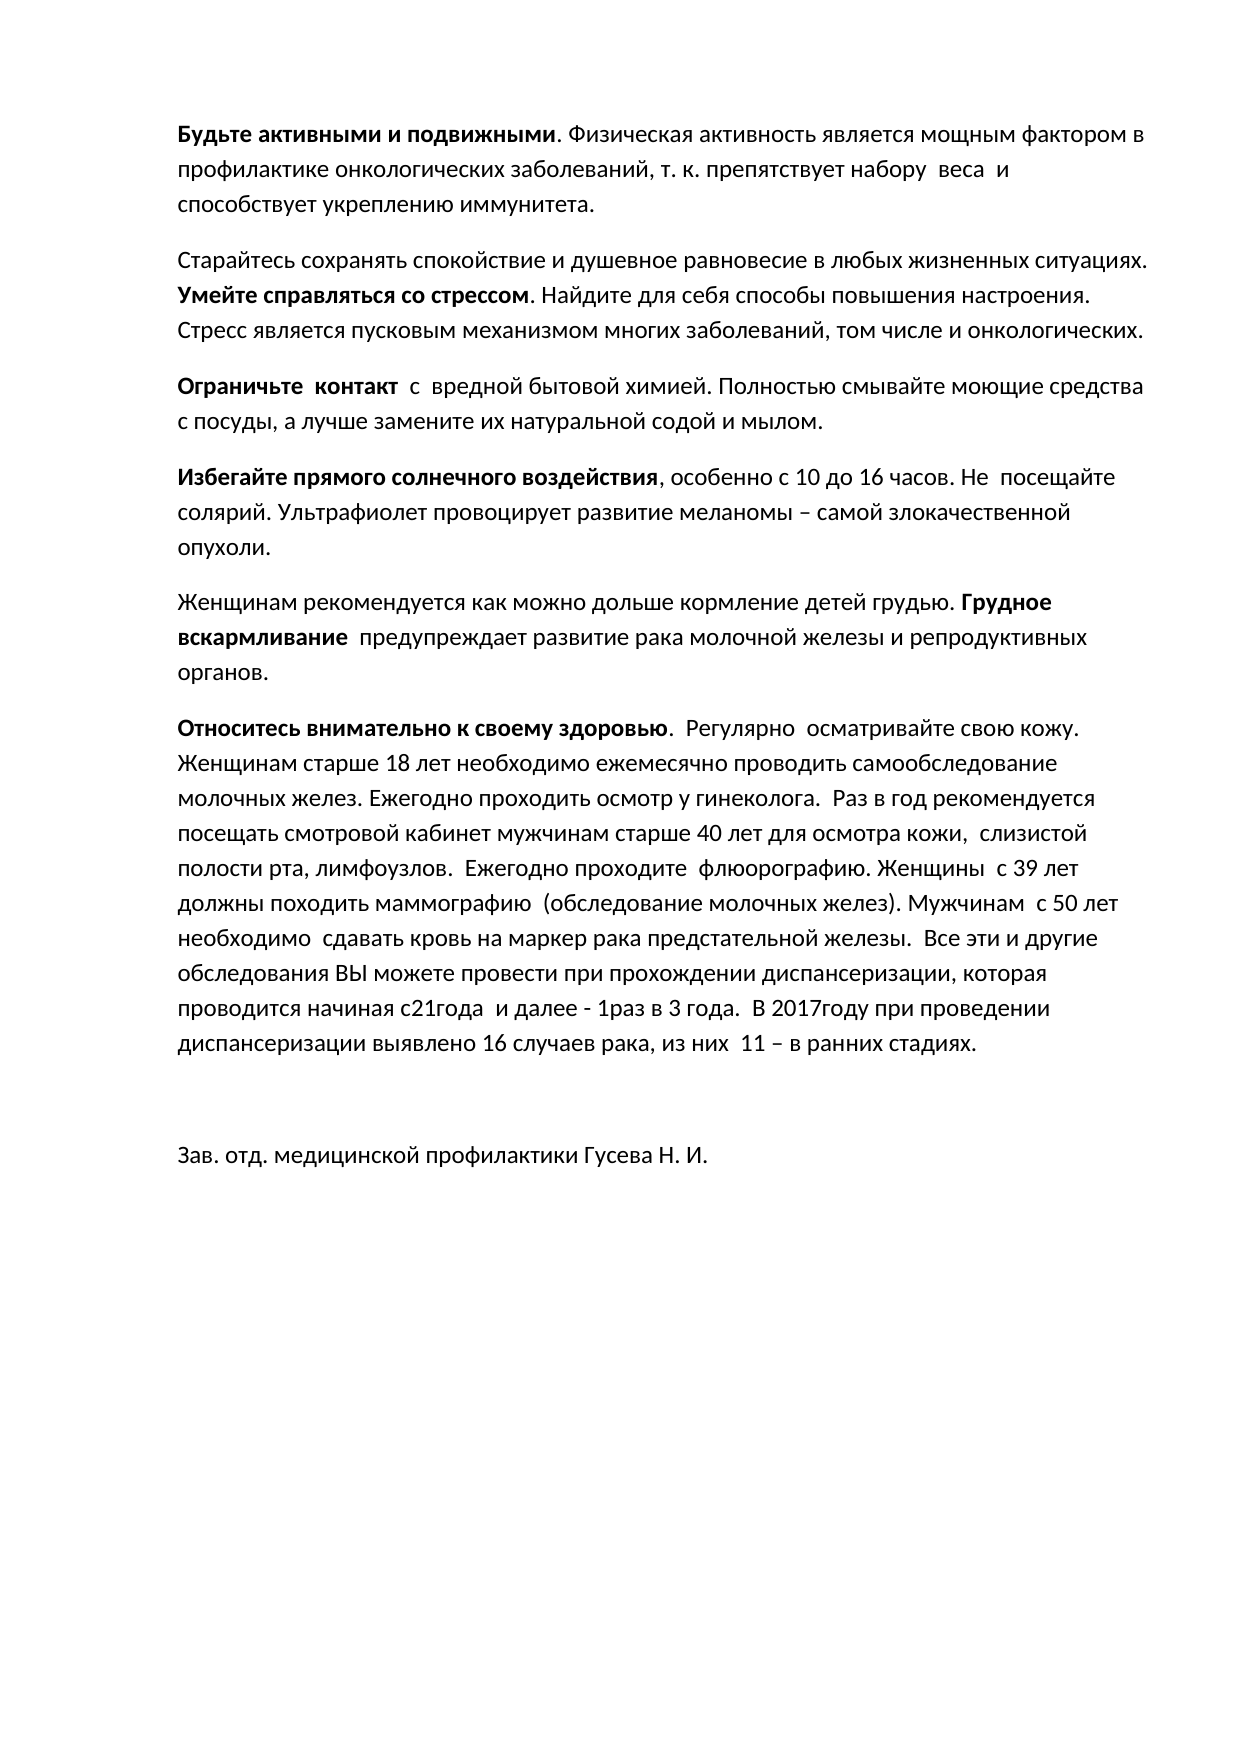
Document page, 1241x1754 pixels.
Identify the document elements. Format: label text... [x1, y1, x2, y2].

text Зав. отд. медицинской профилактики Гусева Н. И. [177, 1139, 1152, 1169]
text Женщинам рекомендуется как можно дольше кормление детей грудью. Грудное вскармливание предупреждает развитие рака молочной железы и репродуктивных органов. [177, 586, 1152, 687]
text Старайтесь сохранять спокойствие и душевное равновесие в любых жизненных ситуациях. Умейте справляться со стрессом. Найдите для себя способы повышения настроения. Стресс является пусковым механизмом многих заболеваний, том числе и онкологических. [177, 244, 1152, 344]
text Будьте активными и подвижными. Физическая активность является мощным фактором в профилактике онкологических заболеваний, т. к. препятствует набору веса и способствует укреплению иммунитета. [177, 118, 1152, 219]
text Относитесь внимательно к своему здоровью. Регулярно осматривайте свою кожу. Женщинам старше 18 лет необходимо ежемесячно проводить самообследование молочных желез. Ежегодно проходить осмотр у гинеколога. Раз в год рекомендуется посещать смотровой кабинет мужчинам старше 40 лет для осмотра кожи, слизистой полости рта, лимфоузлов. Ежегодно проходите флюорографию. Женщины с 39 лет должны походить маммографию (обследование молочных желез). Мужчинам с 50 лет необходимо сдавать кровь на маркер рака предстательной железы. Все эти и другие обследования ВЫ можете провести при прохождении диспансеризации, которая проводится начиная с21года и далее - 1раз в 3 года. В 2017году при проведении диспансеризации выявлено 16 случаев рака, из них 11 – в ранних стадиях. [177, 712, 1152, 1058]
text Избегайте прямого солнечного воздействия, особенно с 10 до 16 часов. Не посещайте солярий. Ультрафиолет провоцирует развитие меланомы – самой злокачественной опухоли. [177, 461, 1152, 561]
text Ограничьте контакт с вредной бытовой химией. Полностью смывайте моющие средства с посуды, а лучше замените их натуральной содой и мылом. [177, 370, 1152, 435]
